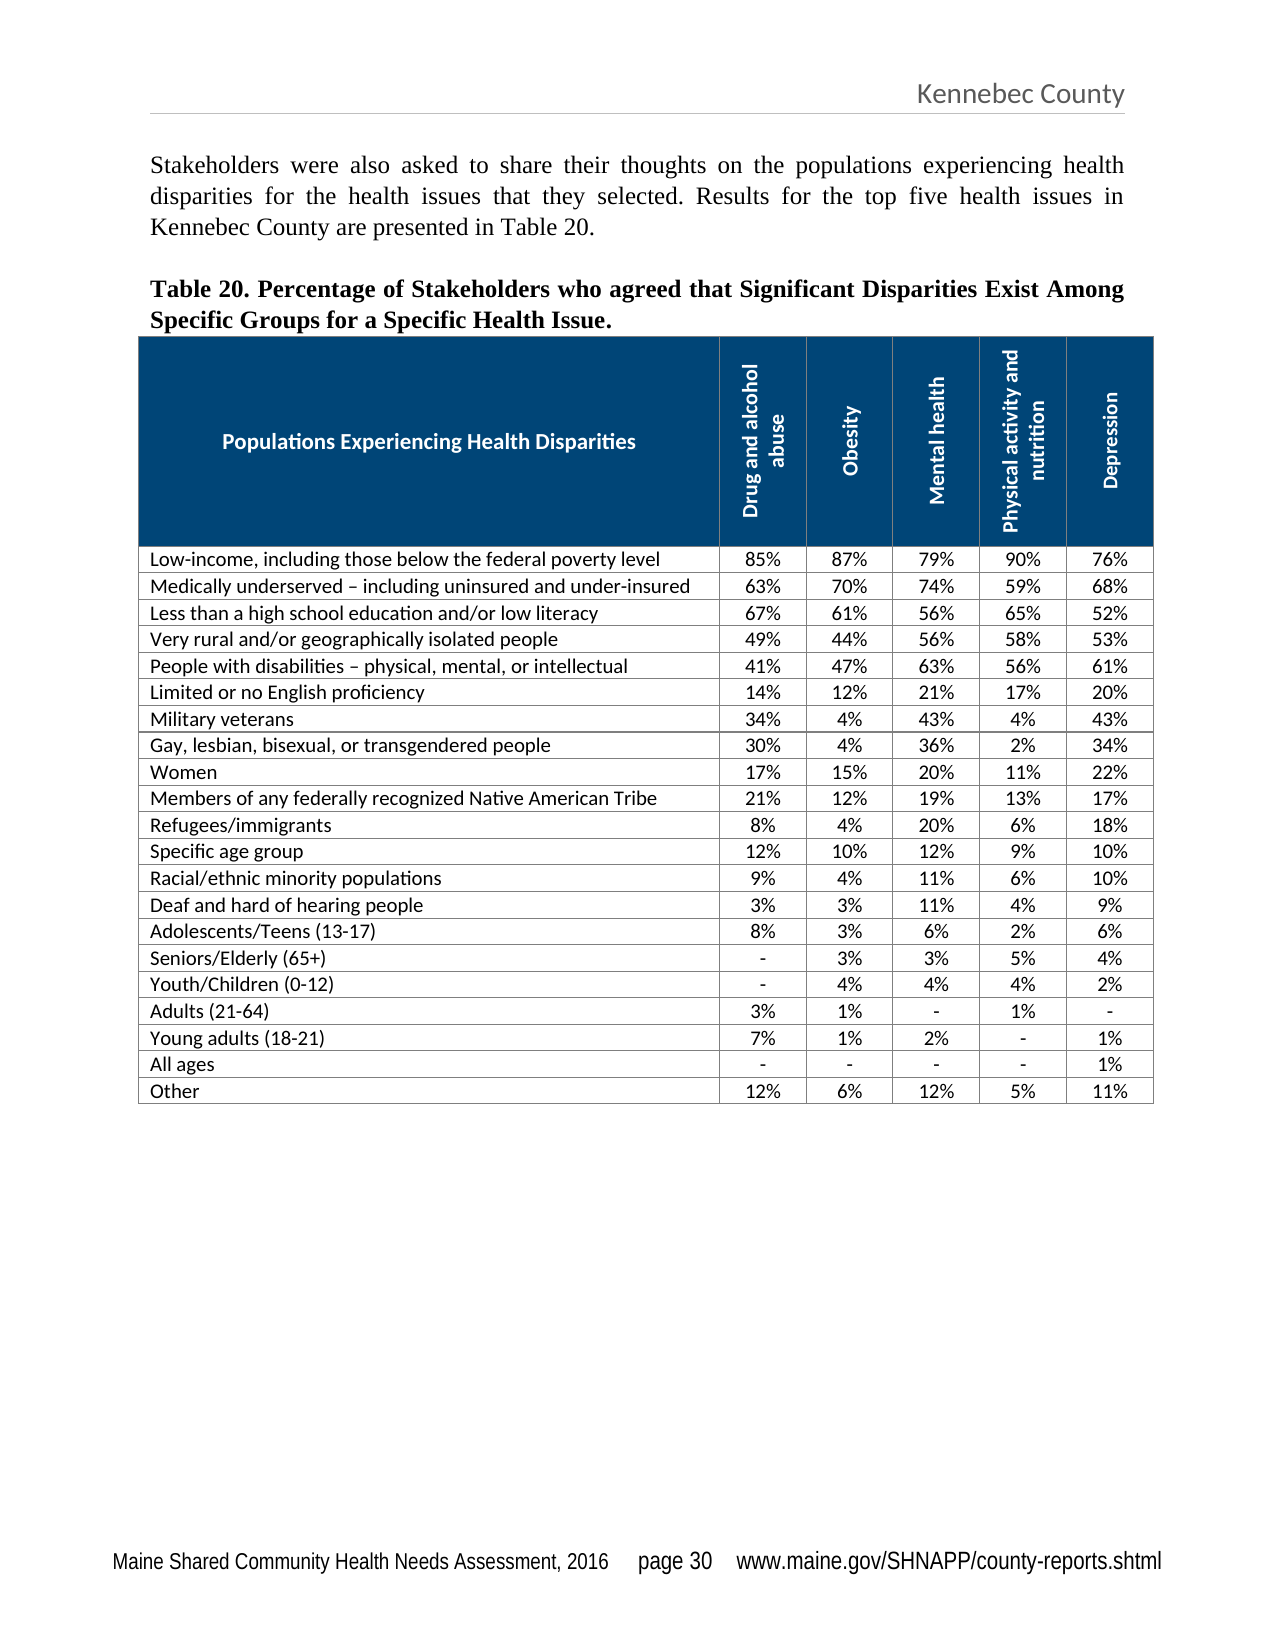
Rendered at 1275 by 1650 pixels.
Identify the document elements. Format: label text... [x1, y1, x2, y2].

table_cell 8% [720, 919, 806, 944]
table_cell 20% [1067, 679, 1153, 705]
table_cell 34% [720, 706, 806, 731]
table_cell 6% [893, 919, 979, 944]
table_cell 12% [807, 786, 892, 811]
table_cell - [807, 1051, 892, 1077]
table_cell 2% [980, 733, 1066, 758]
table_cell 1% [1067, 1025, 1153, 1050]
table_cell 3% [893, 945, 979, 971]
table_cell 12% [720, 1078, 806, 1103]
table_cell Seniors/Elderly (65+) [139, 945, 719, 971]
table_cell 1% [807, 1025, 892, 1050]
table_cell Young adults (18-21) [139, 1025, 719, 1050]
table_cell - [720, 972, 806, 997]
table_cell Other [139, 1078, 719, 1103]
table_cell - [720, 945, 806, 971]
table_cell 6% [1067, 919, 1153, 944]
table_cell Women [139, 759, 719, 784]
table_cell 63% [893, 653, 979, 678]
table_cell 1% [807, 998, 892, 1024]
table_cell 4% [893, 972, 979, 997]
table_cell 68% [1067, 573, 1153, 599]
table_cell 4% [980, 972, 1066, 997]
table_cell Members of any federally recognized Native American Tribe [139, 786, 719, 811]
table_cell 3% [720, 892, 806, 917]
table_cell 2% [980, 919, 1066, 944]
table_cell - [893, 1051, 979, 1077]
table_cell 41% [720, 653, 806, 678]
table_cell 30% [720, 733, 806, 758]
table_cell 12% [893, 1078, 979, 1103]
table_cell 3% [807, 892, 892, 917]
table_cell 2% [1067, 972, 1153, 997]
table_cell 4% [807, 733, 892, 758]
subtitle Table 20. Percentage of Stakeholders who agreed that Significant Disparities Exist Among Specific Groups for a Specific Health Issue. [150, 274, 1125, 334]
table_header Obesity [807, 337, 892, 546]
table_cell 7% [720, 1025, 806, 1050]
table_cell 3% [720, 998, 806, 1024]
table_cell 56% [893, 626, 979, 652]
table_cell 67% [720, 600, 806, 625]
table_cell 56% [893, 600, 979, 625]
table_cell - [720, 1051, 806, 1077]
table_cell 11% [893, 892, 979, 917]
table_cell 4% [807, 706, 892, 731]
table_cell 6% [980, 865, 1066, 891]
table_cell 3% [807, 919, 892, 944]
table_cell Gay, lesbian, bisexual, or transgendered people [139, 733, 719, 758]
table_cell - [1067, 998, 1153, 1024]
table_cell 4% [980, 706, 1066, 731]
table_cell 17% [980, 679, 1066, 705]
table_cell 21% [720, 786, 806, 811]
table_cell 14% [720, 679, 806, 705]
table_cell 6% [980, 812, 1066, 838]
table_cell 43% [893, 706, 979, 731]
table_cell 76% [1067, 547, 1153, 572]
table_cell All ages [139, 1051, 719, 1077]
table_cell Youth/Children (0-12) [139, 972, 719, 997]
table_cell 17% [720, 759, 806, 784]
table_cell 36% [893, 733, 979, 758]
table_cell Deaf and hard of hearing people [139, 892, 719, 917]
table_cell 20% [893, 812, 979, 838]
table_cell Adolescents/Teens (13-17) [139, 919, 719, 944]
table_cell 1% [1067, 1051, 1153, 1077]
table_cell 4% [980, 892, 1066, 917]
table_cell Less than a high school education and/or low literacy [139, 600, 719, 625]
table_cell 15% [807, 759, 892, 784]
table_cell 9% [1067, 892, 1153, 917]
table_cell Very rural and/or geographically isolated people [139, 626, 719, 652]
table_cell 19% [893, 786, 979, 811]
table_cell 4% [1067, 945, 1153, 971]
table_cell 87% [807, 547, 892, 572]
table_cell 47% [807, 653, 892, 678]
table_cell 70% [807, 573, 892, 599]
table_cell 43% [1067, 706, 1153, 731]
table_cell 10% [1067, 839, 1153, 864]
table_cell 10% [807, 839, 892, 864]
table_cell 58% [980, 626, 1066, 652]
table_cell 90% [980, 547, 1066, 572]
table_cell 34% [1067, 733, 1153, 758]
table_cell 2% [893, 1025, 979, 1050]
table_cell Racial/ethnic minority populations [139, 865, 719, 891]
table_cell 59% [980, 573, 1066, 599]
table_header Populations Experiencing Health Disparities [139, 337, 719, 546]
table_cell 5% [980, 945, 1066, 971]
table_cell - [980, 1025, 1066, 1050]
table_cell 12% [807, 679, 892, 705]
table_cell 17% [1067, 786, 1153, 811]
table_cell 52% [1067, 600, 1153, 625]
table_cell - [893, 998, 979, 1024]
table_header Physical activity and nutrition [980, 337, 1066, 546]
table_cell 4% [807, 812, 892, 838]
table_cell 12% [893, 839, 979, 864]
table_cell 4% [807, 972, 892, 997]
table_cell Low-income, including those below the federal poverty level [139, 547, 719, 572]
table_cell 9% [980, 839, 1066, 864]
table_cell 53% [1067, 626, 1153, 652]
table_cell Military veterans [139, 706, 719, 731]
table_header Depression [1067, 337, 1153, 546]
table_cell 79% [893, 547, 979, 572]
table_header Mental health [893, 337, 979, 546]
table_cell 9% [720, 865, 806, 891]
table_cell 11% [980, 759, 1066, 784]
table_cell 10% [1067, 865, 1153, 891]
table_cell 13% [980, 786, 1066, 811]
table_cell 8% [720, 812, 806, 838]
table_cell 5% [980, 1078, 1066, 1103]
table_cell Refugees/immigrants [139, 812, 719, 838]
table_cell 18% [1067, 812, 1153, 838]
table_cell 20% [893, 759, 979, 784]
table_cell 85% [720, 547, 806, 572]
table_cell 74% [893, 573, 979, 599]
table_cell 61% [1067, 653, 1153, 678]
table_cell 11% [1067, 1078, 1153, 1103]
table_cell 56% [980, 653, 1066, 678]
table_cell 11% [893, 865, 979, 891]
table_cell 3% [807, 945, 892, 971]
table_cell 4% [807, 865, 892, 891]
table_cell - [980, 1051, 1066, 1077]
table_cell 1% [980, 998, 1066, 1024]
table_cell Medically underserved – including uninsured and under-insured [139, 573, 719, 599]
table_cell Adults (21-64) [139, 998, 719, 1024]
text Stakeholders were also asked to share their thoughts on the populations experiencing health disparities for the health issues that they selected. Results for the top five health issues in Kennebec County are presented in Table 20. [150, 150, 1125, 241]
table_header Drug and alcohol abuse [720, 337, 806, 546]
table_cell Specific age group [139, 839, 719, 864]
table_cell 61% [807, 600, 892, 625]
table_cell Limited or no English proficiency [139, 679, 719, 705]
table_cell 22% [1067, 759, 1153, 784]
table_cell 49% [720, 626, 806, 652]
table_cell People with disabilities – physical, mental, or intellectual [139, 653, 719, 678]
table_cell 12% [720, 839, 806, 864]
table_cell 44% [807, 626, 892, 652]
table_cell 6% [807, 1078, 892, 1103]
table_cell 21% [893, 679, 979, 705]
table_cell 65% [980, 600, 1066, 625]
table_cell 63% [720, 573, 806, 599]
